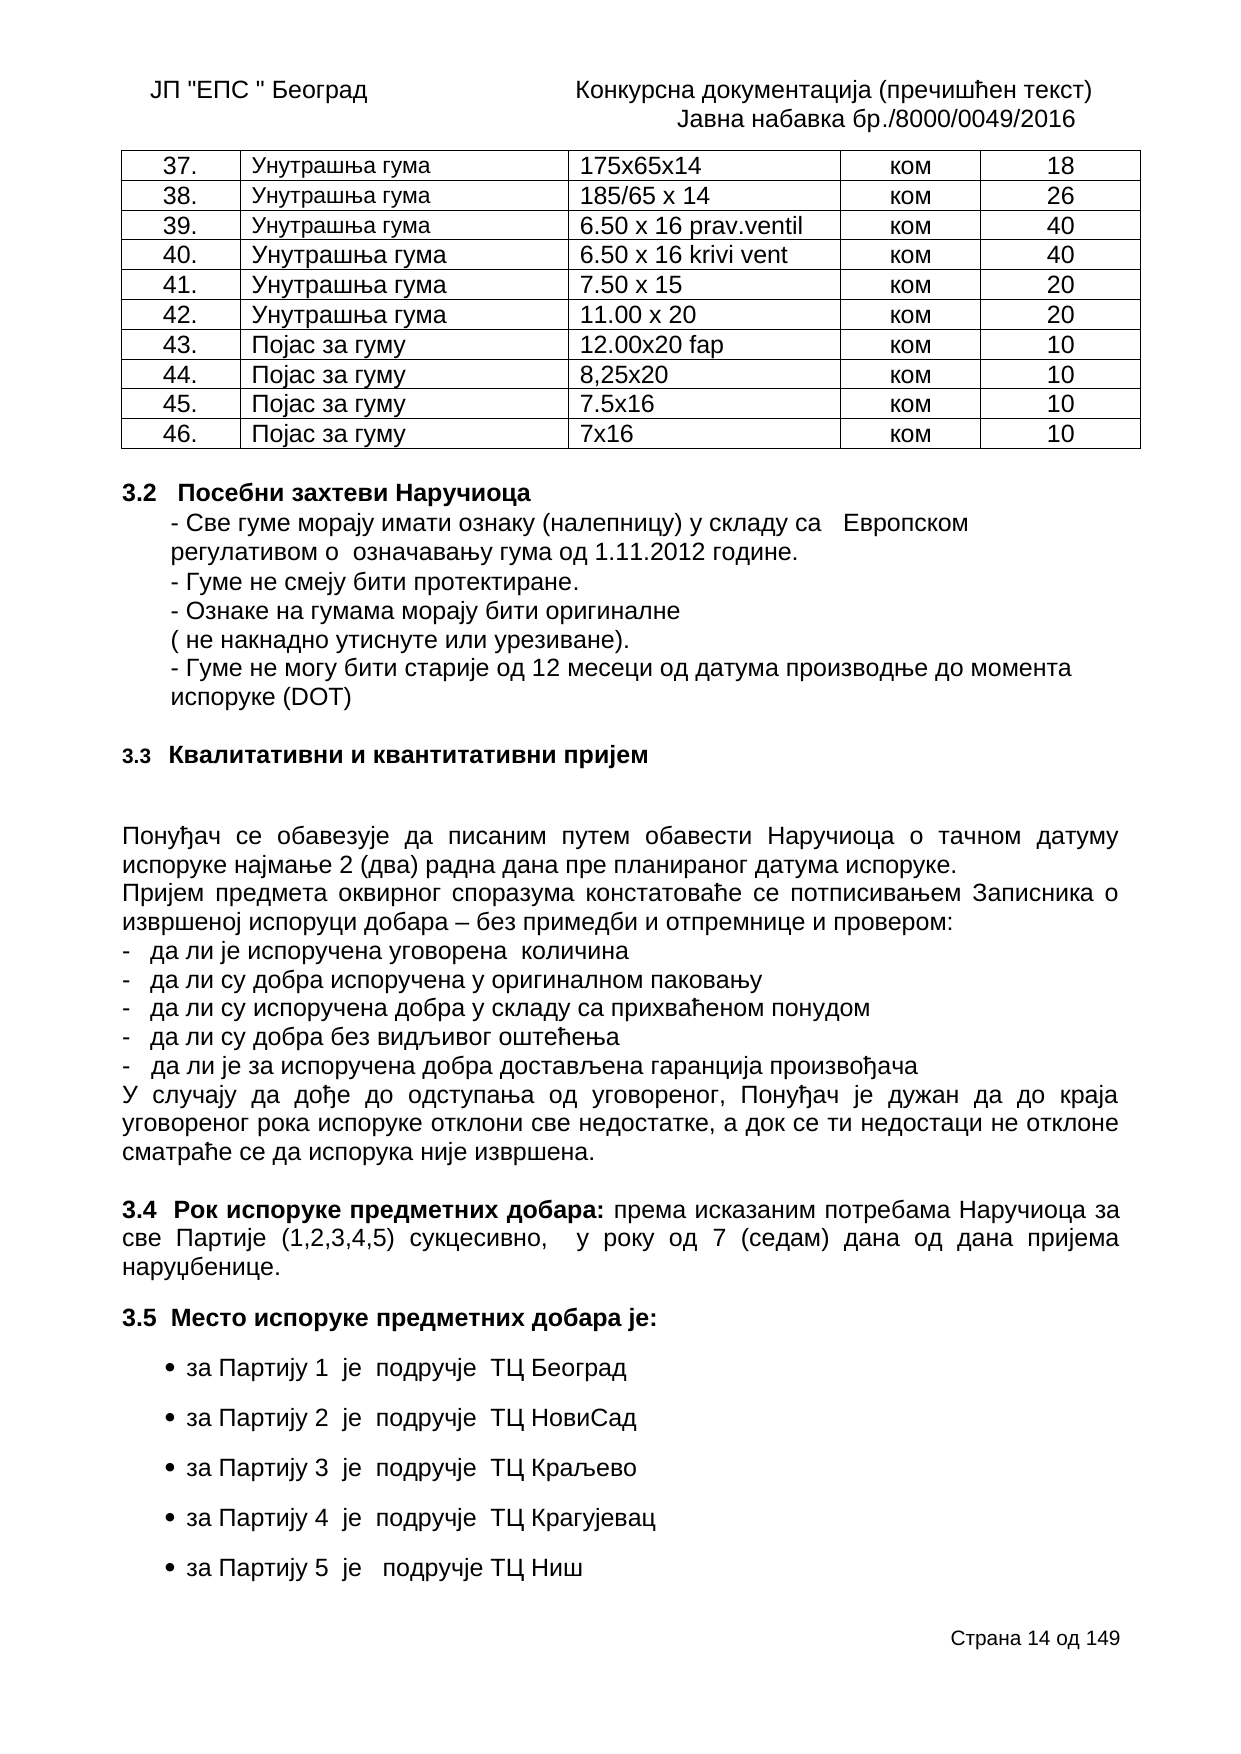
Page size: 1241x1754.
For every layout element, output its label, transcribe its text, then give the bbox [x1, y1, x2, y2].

text - да ли је за испоручена добра достављена гаранција произвођача [122, 1051, 1120, 1080]
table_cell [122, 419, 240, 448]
list за Партију 3 је подручје ТЦ Краљево [166, 1457, 1120, 1481]
text 3.5 Место испоруке предметних добара је: [122, 1307, 1120, 1331]
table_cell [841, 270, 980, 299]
text 3.2 Посебни захтеви Наручиоца [122, 478, 1120, 506]
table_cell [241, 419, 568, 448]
list за Партију 1 је подручје ТЦ Београд [166, 1357, 1120, 1381]
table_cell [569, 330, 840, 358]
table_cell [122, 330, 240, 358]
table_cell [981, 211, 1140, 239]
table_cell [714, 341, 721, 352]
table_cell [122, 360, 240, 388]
text - да ли је испоручена уговорена количина [122, 936, 1120, 965]
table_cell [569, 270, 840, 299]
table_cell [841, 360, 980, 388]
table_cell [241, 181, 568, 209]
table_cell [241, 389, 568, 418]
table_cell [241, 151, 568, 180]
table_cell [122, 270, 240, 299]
list за Партију 4 је подручје ТЦ Крагујевац [166, 1507, 1120, 1531]
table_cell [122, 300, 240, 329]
list за Партију 5 је подручје ТЦ Ниш [166, 1557, 1120, 1581]
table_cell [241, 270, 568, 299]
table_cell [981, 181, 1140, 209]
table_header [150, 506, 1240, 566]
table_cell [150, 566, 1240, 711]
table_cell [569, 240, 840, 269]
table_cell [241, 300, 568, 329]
text 3.4 Рок испоруке предметних добара: према исказаним потребама Наручиоца за све Партије (1,2,3,4,5) сукцесивно, у року од 7 (седам) дана од дана пријема наруџбенице. [122, 1195, 1120, 1281]
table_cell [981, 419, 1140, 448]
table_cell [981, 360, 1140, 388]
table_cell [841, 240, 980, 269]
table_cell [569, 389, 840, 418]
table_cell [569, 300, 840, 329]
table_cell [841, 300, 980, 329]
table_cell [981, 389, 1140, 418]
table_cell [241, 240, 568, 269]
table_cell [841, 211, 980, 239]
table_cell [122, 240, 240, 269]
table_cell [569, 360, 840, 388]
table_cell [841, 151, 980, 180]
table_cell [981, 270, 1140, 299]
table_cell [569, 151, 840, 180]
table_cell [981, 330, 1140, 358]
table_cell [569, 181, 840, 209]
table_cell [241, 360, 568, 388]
list 3.3 Квалитативни и квантитативни пријем [122, 739, 1120, 768]
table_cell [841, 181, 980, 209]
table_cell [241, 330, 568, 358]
text У случају да дође до одступања од уговореног, Понуђач је дужан да до краја уговореног рока испоруке отклони све недостатке, а док се ти недостаци не отклоне сматраће се да испорука није извршена. [122, 1080, 1120, 1166]
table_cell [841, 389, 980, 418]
text - да ли су добра испоручена у оригиналном паковању [122, 965, 1120, 993]
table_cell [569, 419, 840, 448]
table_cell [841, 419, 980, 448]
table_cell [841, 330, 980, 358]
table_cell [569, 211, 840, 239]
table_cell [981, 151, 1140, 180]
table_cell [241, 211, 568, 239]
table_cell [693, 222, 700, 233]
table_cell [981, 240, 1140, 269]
text Понуђач се обавезује да писаним путем обавести Наручиоца о тачном датуму испоруке најмање 2 (два) радна дана пре планираног датума испоруке. [122, 821, 1120, 878]
list за Партију 2 је подручје ТЦ НовиСад [166, 1407, 1120, 1431]
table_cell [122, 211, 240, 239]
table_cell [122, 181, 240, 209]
text Пријем предмета оквирног споразума констатоваће се потписивањем Записника о извршеној испоруци добара – без примедби и отпремнице и провером: [122, 878, 1120, 936]
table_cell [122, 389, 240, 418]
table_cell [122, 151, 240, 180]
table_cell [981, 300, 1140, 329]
text - да ли су испоручена добра у складу са прихваћеном понудом [122, 993, 1120, 1022]
text - да ли су добра без видљивог оштећења [122, 1022, 1120, 1051]
